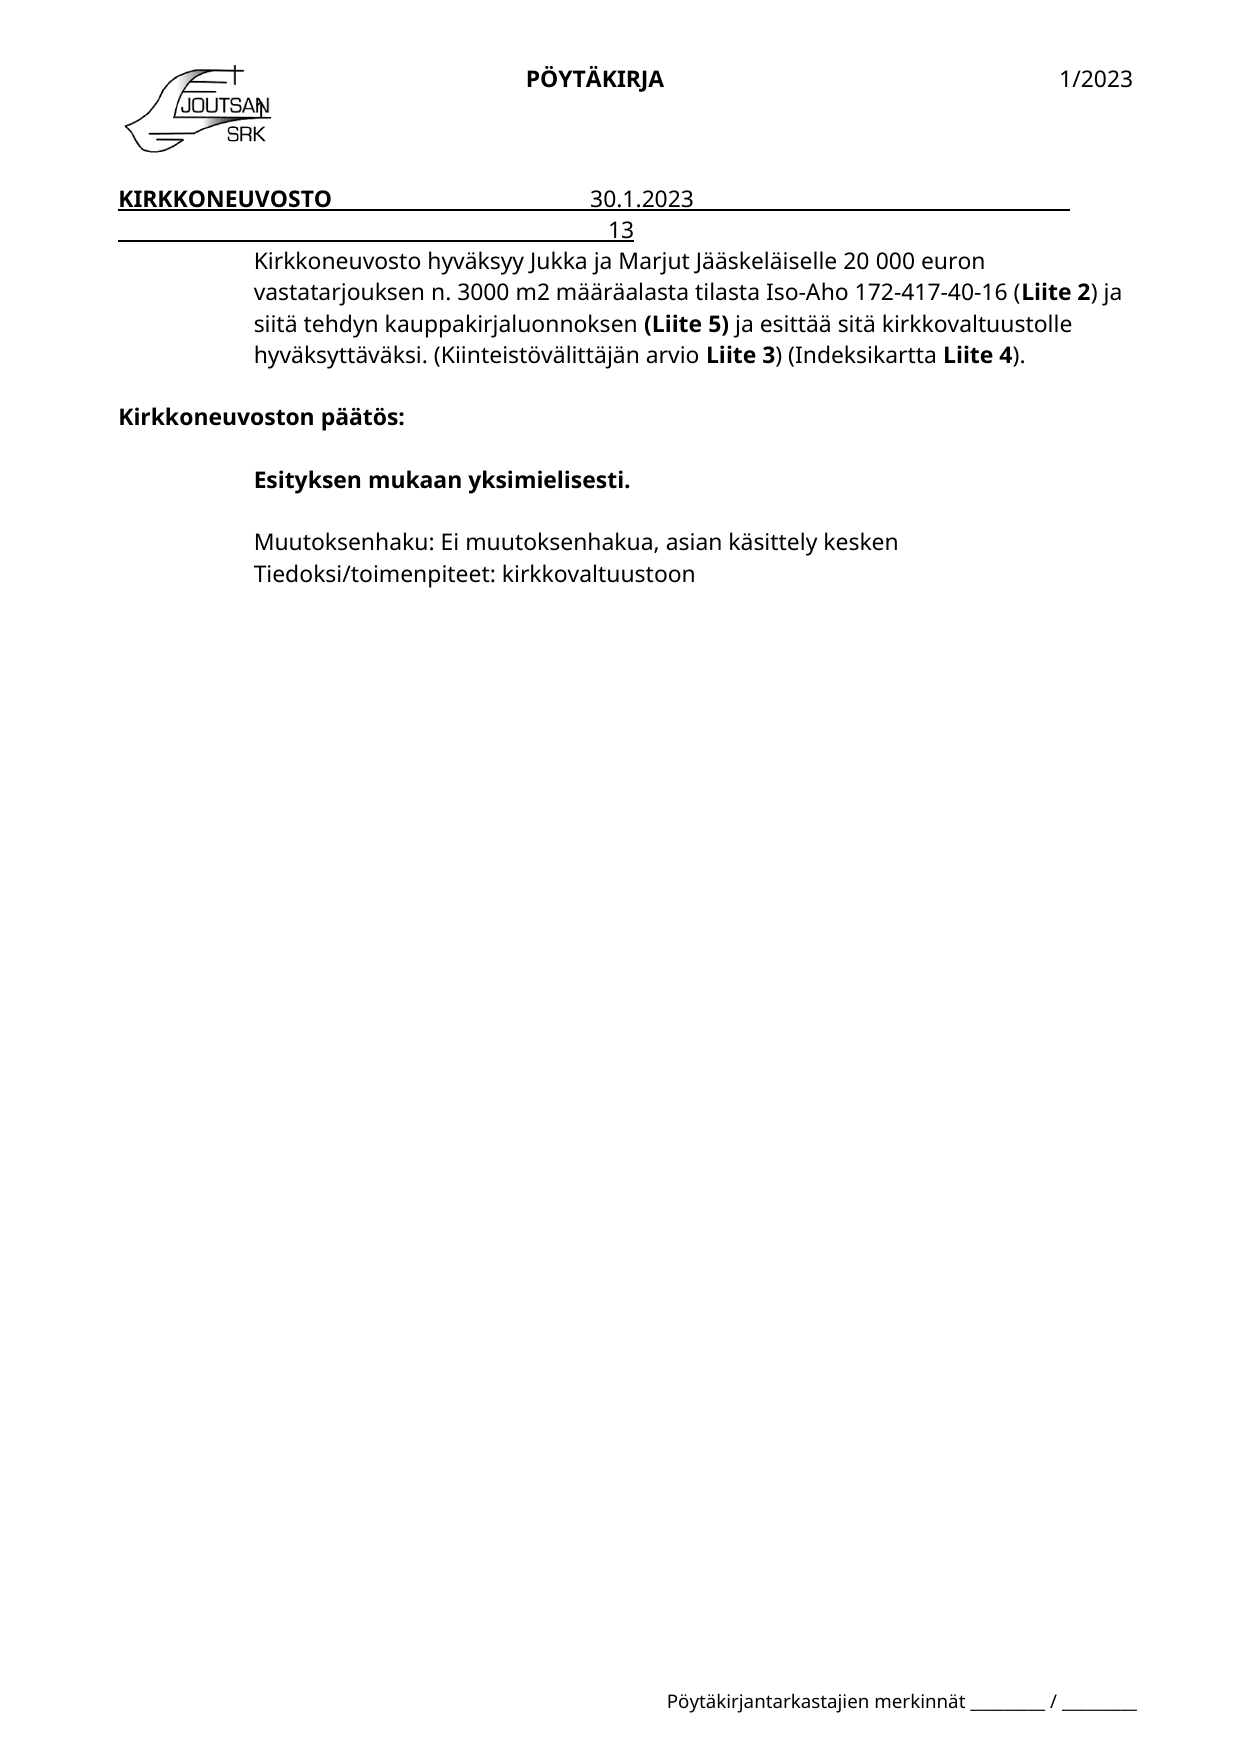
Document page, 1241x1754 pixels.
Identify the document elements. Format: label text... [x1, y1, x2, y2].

subtitle Esityksen mukaan yksimielisesti. [253, 464, 1137, 495]
picture [124, 65, 361, 153]
text Kirkkoneuvosto hyväksyy Jukka ja Marjut Jääskeläiselle 20 000 euron vastatarjouksen n. 3000 m2 määräalasta tilasta Iso-Aho 172-417-40-16 (Liite 2) ja siitä tehdyn kauppakirjaluonnoksen (Liite 5) ja esittää sitä kirkkovaltuustolle hyväksyttäväksi. (Kiinteistövälittäjän arvio Liite 3) (Indeksikartta Liite 4). [253, 245, 1137, 370]
text Kirkkoneuvoston päätös: [118, 401, 1137, 433]
subtitle Muutoksenhaku: Ei muutoksenhakua, asian käsittely kesken [253, 526, 1137, 558]
subtitle Tiedoksi/toimenpiteet: kirkkovaltuustoon [253, 558, 1137, 589]
